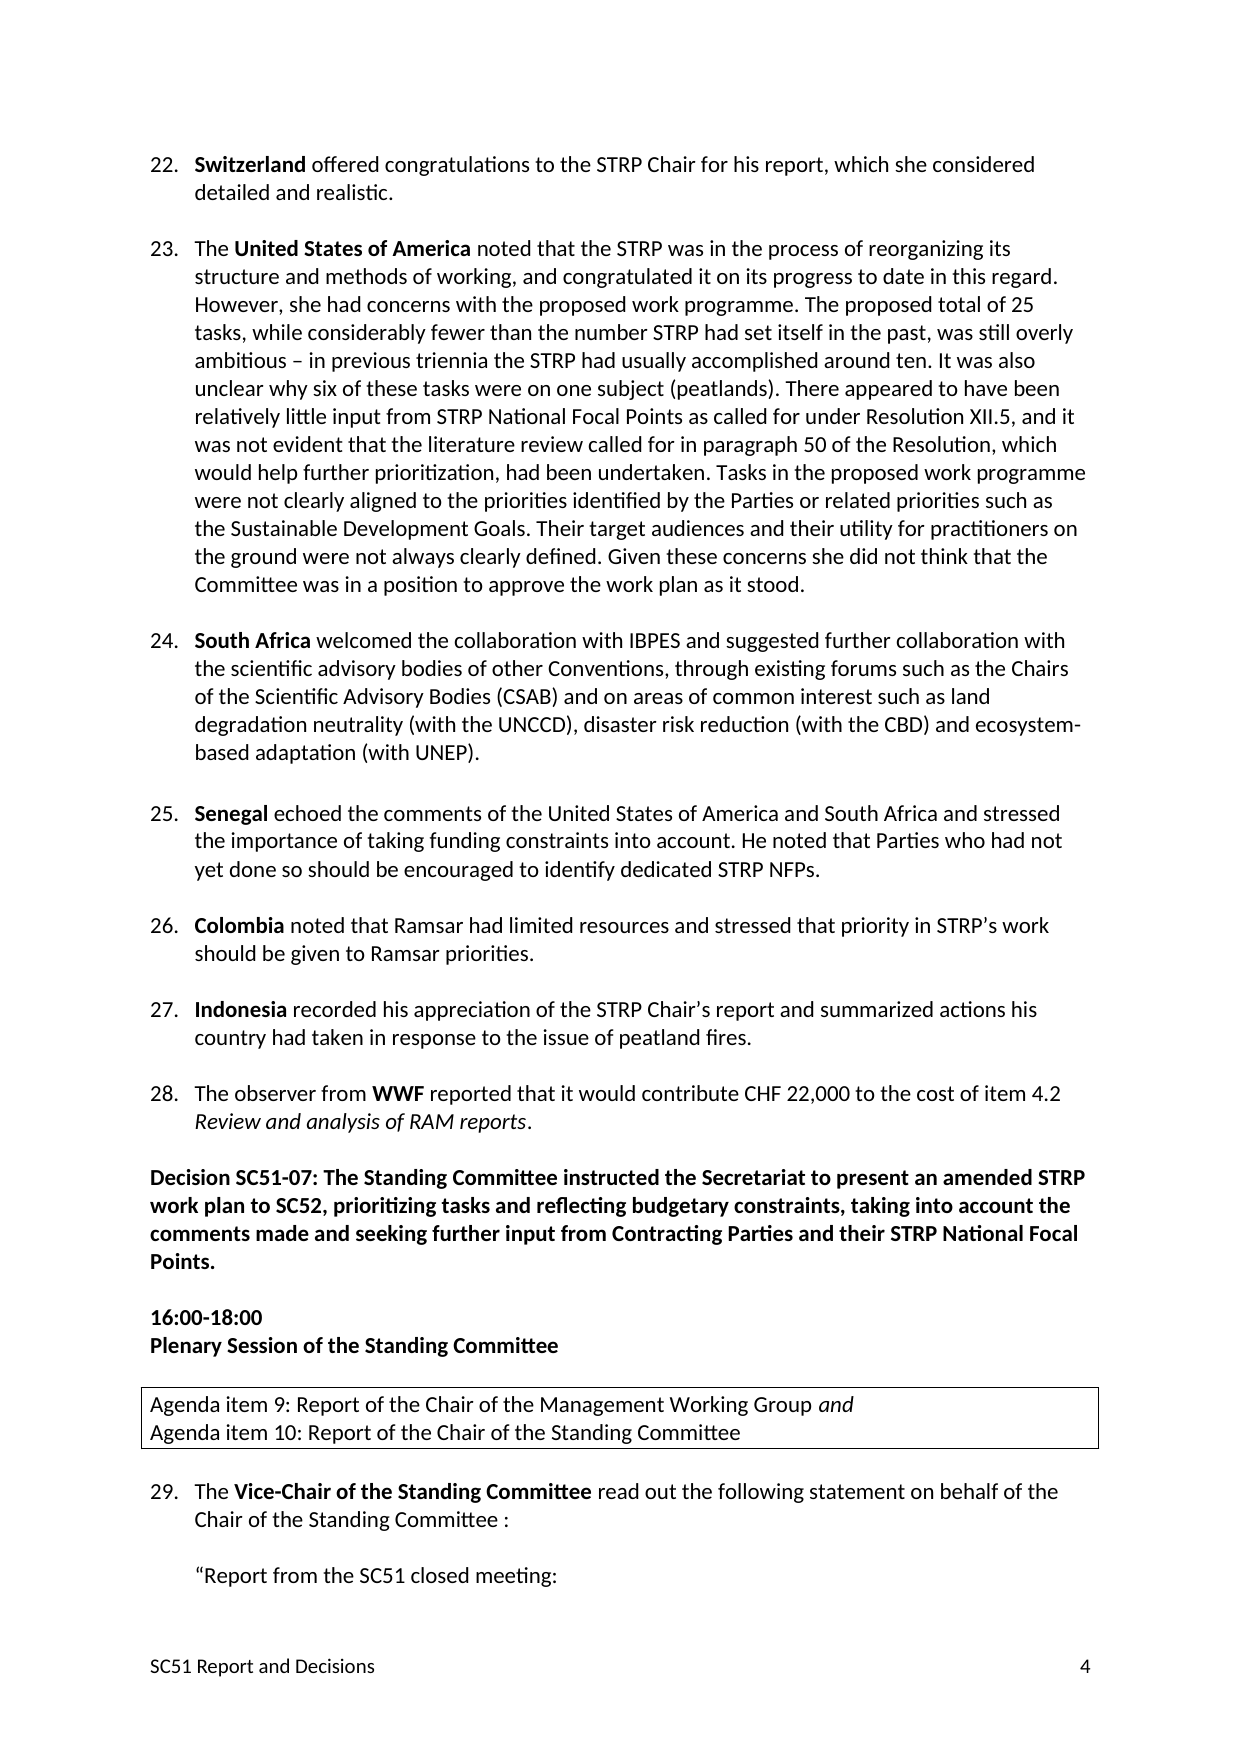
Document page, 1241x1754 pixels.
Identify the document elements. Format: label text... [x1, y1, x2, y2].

text “Report from the SC51 closed meeting: [150, 1561, 1090, 1589]
text 16:00-18:00 [150, 1303, 1092, 1331]
list The observer from WWF reported that it would contribute CHF 22,000 to the cost of item 4.2 Review and analysis of RAM reports. [150, 1079, 1090, 1135]
list The Vice-Chair of the Standing Committee read out the following statement on behalf of the Chair of the Standing Committee : [150, 1477, 1090, 1533]
list Switzerland offered congratulations to the STRP Chair for his report, which she considered detailed and realistic. [150, 150, 1090, 206]
text Decision SC51-07: The Standing Committee instructed the Secretariat to present an amended STRP work plan to SC52, prioritizing tasks and reflecting budgetary constraints, taking into account the comments made and seeking further input from Contracting Parties and their STRP National Focal Points. [150, 1163, 1090, 1275]
list Senegal echoed the comments of the United States of America and South Africa and stressed the importance of taking funding constraints into account. He noted that Parties who had not yet done so should be encouraged to identify dedicated STRP NFPs. [150, 799, 1090, 883]
list South Africa welcomed the collaboration with IBPES and suggested further collaboration with the scientific advisory bodies of other Conventions, through existing forums such as the Chairs of the Scientific Advisory Bodies (CSAB) and on areas of common interest such as land degradation neutrality (with the UNCCD), disaster risk reduction (with the CBD) and ecosystem-based adaptation (with UNEP). [150, 626, 1090, 766]
text Plenary Session of the Standing Committee [150, 1331, 1092, 1359]
text Agenda item 9: Report of the Chair of the Management Working Group and [142, 1388, 1098, 1415]
text Agenda item 10: Report of the Chair of the Standing Committee [142, 1415, 1098, 1448]
list Indonesia recorded his appreciation of the STRP Chair’s report and summarized actions his country had taken in response to the issue of peatland fires. [150, 995, 1090, 1051]
list Colombia noted that Ramsar had limited resources and stressed that priority in STRP’s work should be given to Ramsar priorities. [150, 911, 1090, 967]
list The United States of America noted that the STRP was in the process of reorganizing its structure and methods of working, and congratulated it on its progress to date in this regard. However, she had concerns with the proposed work programme. The proposed total of 25 tasks, while considerably fewer than the number STRP had set itself in the past, was still overly ambitious – in previous triennia the STRP had usually accomplished around ten. It was also unclear why six of these tasks were on one subject (peatlands). There appeared to have been relatively little input from STRP National Focal Points as called for under Resolution XII.5, and it was not evident that the literature review called for in paragraph 50 of the Resolution, which would help further prioritization, had been undertaken. Tasks in the proposed work programme were not clearly aligned to the priorities identified by the Parties or related priorities such as the Sustainable Development Goals. Their target audiences and their utility for practitioners on the ground were not always clearly defined. Given these concerns she did not think that the Committee was in a position to approve the work plan as it stood. [150, 234, 1090, 598]
